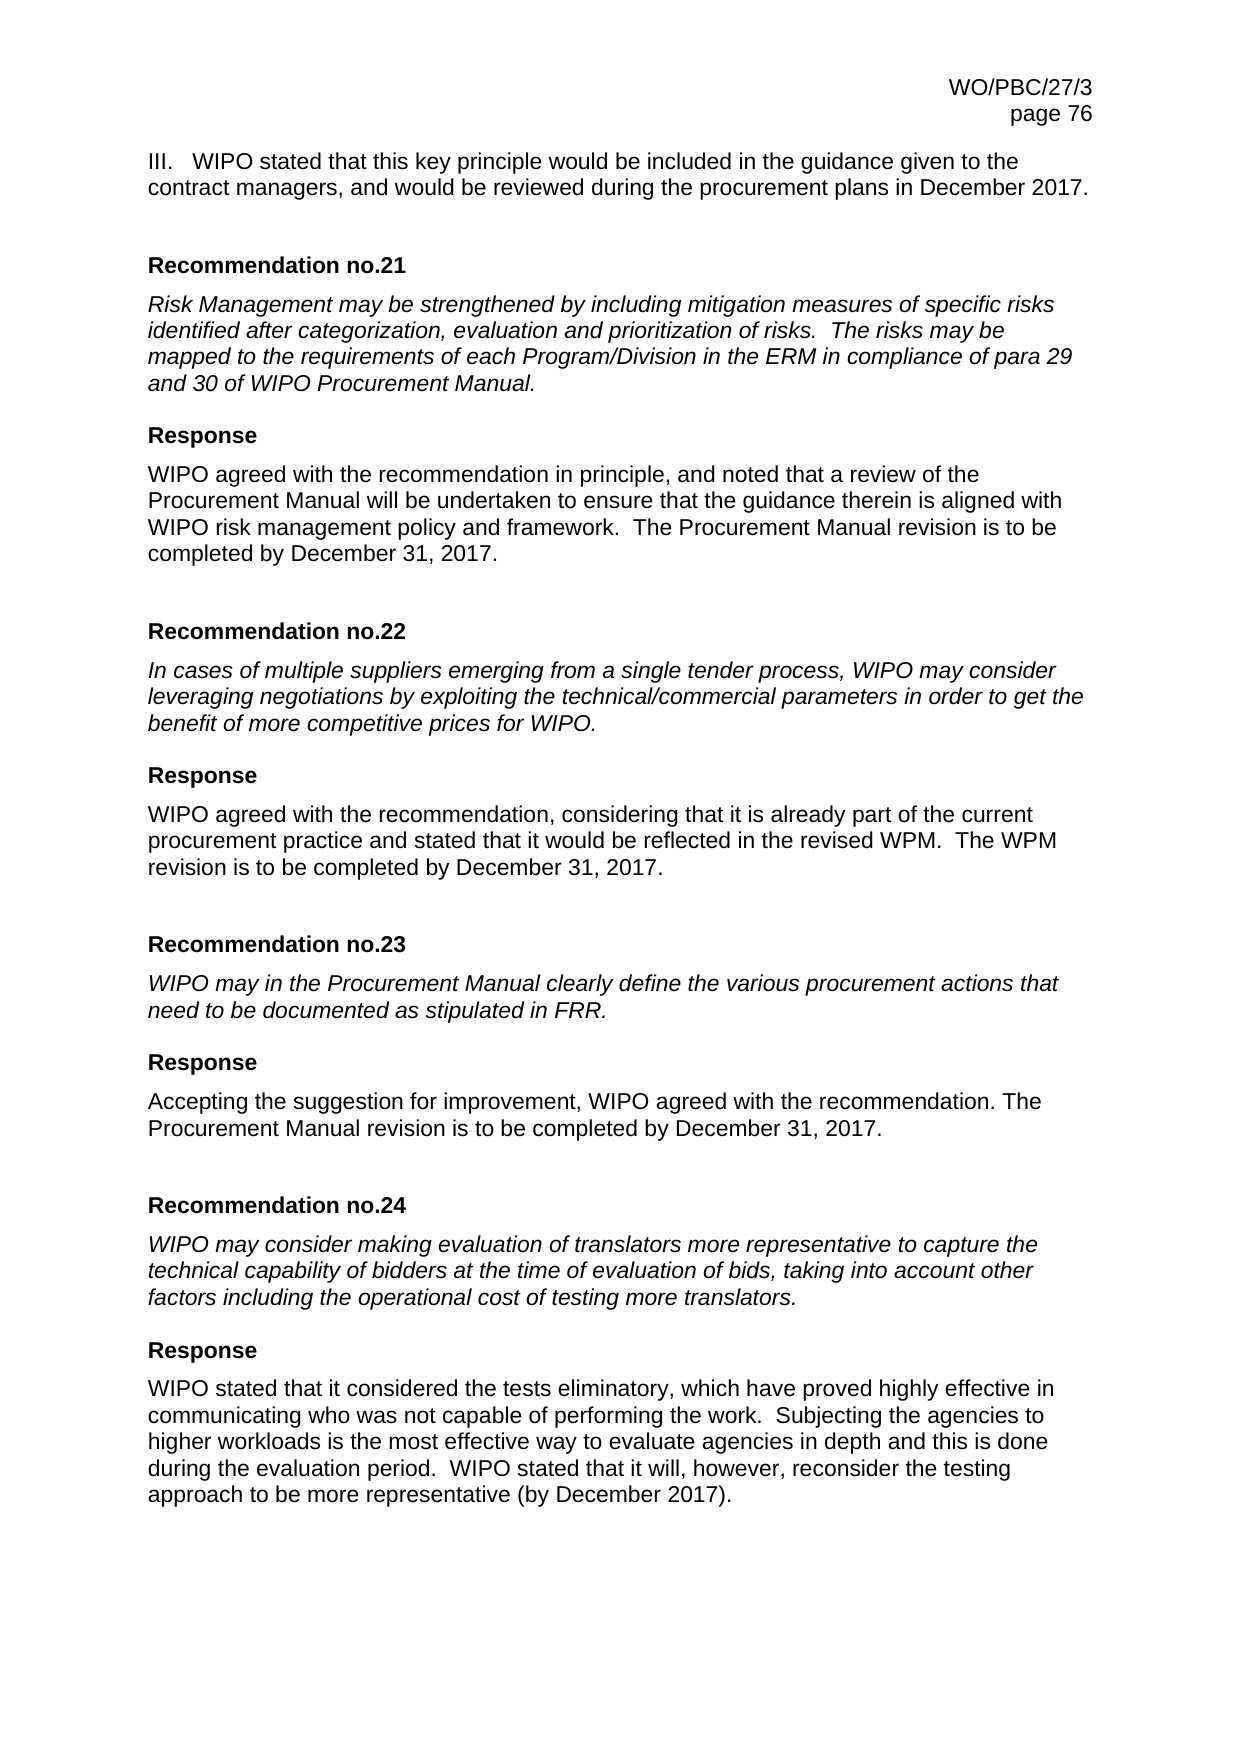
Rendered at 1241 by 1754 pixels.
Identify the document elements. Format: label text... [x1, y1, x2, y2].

text WIPO may consider making evaluation of translators more representative to capture the technical capability of bidders at the time of evaluation of bids, taking into account other factors including the operational cost of testing more translators. [148, 1231, 1093, 1310]
text Recommendation no.21 [148, 252, 1093, 278]
text III. WIPO stated that this key principle would be included in the guidance given to the contract managers, and would be reviewed during the procurement plans in December 2017. [148, 148, 1093, 200]
text Response [148, 1049, 1093, 1076]
text Accepting the suggestion for improvement, WIPO agreed with the recommendation. The Procurement Manual revision is to be completed by December 31, 2017. [148, 1088, 1093, 1141]
text Recommendation no.23 [148, 931, 1093, 958]
text WIPO agreed with the recommendation in principle, and noted that a review of the Procurement Manual will be undertaken to ensure that the guidance therein is aligned with WIPO risk management policy and framework. The Procurement Manual revision is to be completed by December 31, 2017. [148, 461, 1093, 567]
text WIPO stated that it considered the tests eliminatory, which have proved highly effective in communicating who was not capable of performing the work. Subjecting the agencies to higher workloads is the most effective way to evaluate agencies in depth and this is done during the evaluation period. WIPO stated that it will, however, reconsider the testing approach to be more representative (by December 2017). [148, 1375, 1093, 1507]
text Response [148, 422, 1093, 449]
text In cases of multiple suppliers emerging from a single tender process, WIPO may consider leveraging negotiations by exploiting the technical/commercial parameters in order to get the benefit of more competitive prices for WIPO. [148, 657, 1093, 736]
text Recommendation no.22 [148, 618, 1093, 644]
text Risk Management may be strengthened by including mitigation measures of specific risks identified after categorization, evaluation and prioritization of risks. The risks may be mapped to the requirements of each Program/Division in the ERM in compliance of para 29 and 30 of WIPO Procurement Manual. [148, 291, 1093, 396]
text Response [148, 762, 1093, 788]
text Recommendation no.24 [148, 1192, 1093, 1219]
text Response [148, 1337, 1093, 1363]
text WIPO may in the Procurement Manual clearly define the various procurement actions that need to be documented as stipulated in FRR. [148, 970, 1093, 1023]
text WIPO agreed with the recommendation, considering that it is already part of the current procurement practice and stated that it would be reflected in the revised WPM. The WPM revision is to be completed by December 31, 2017. [148, 801, 1093, 880]
